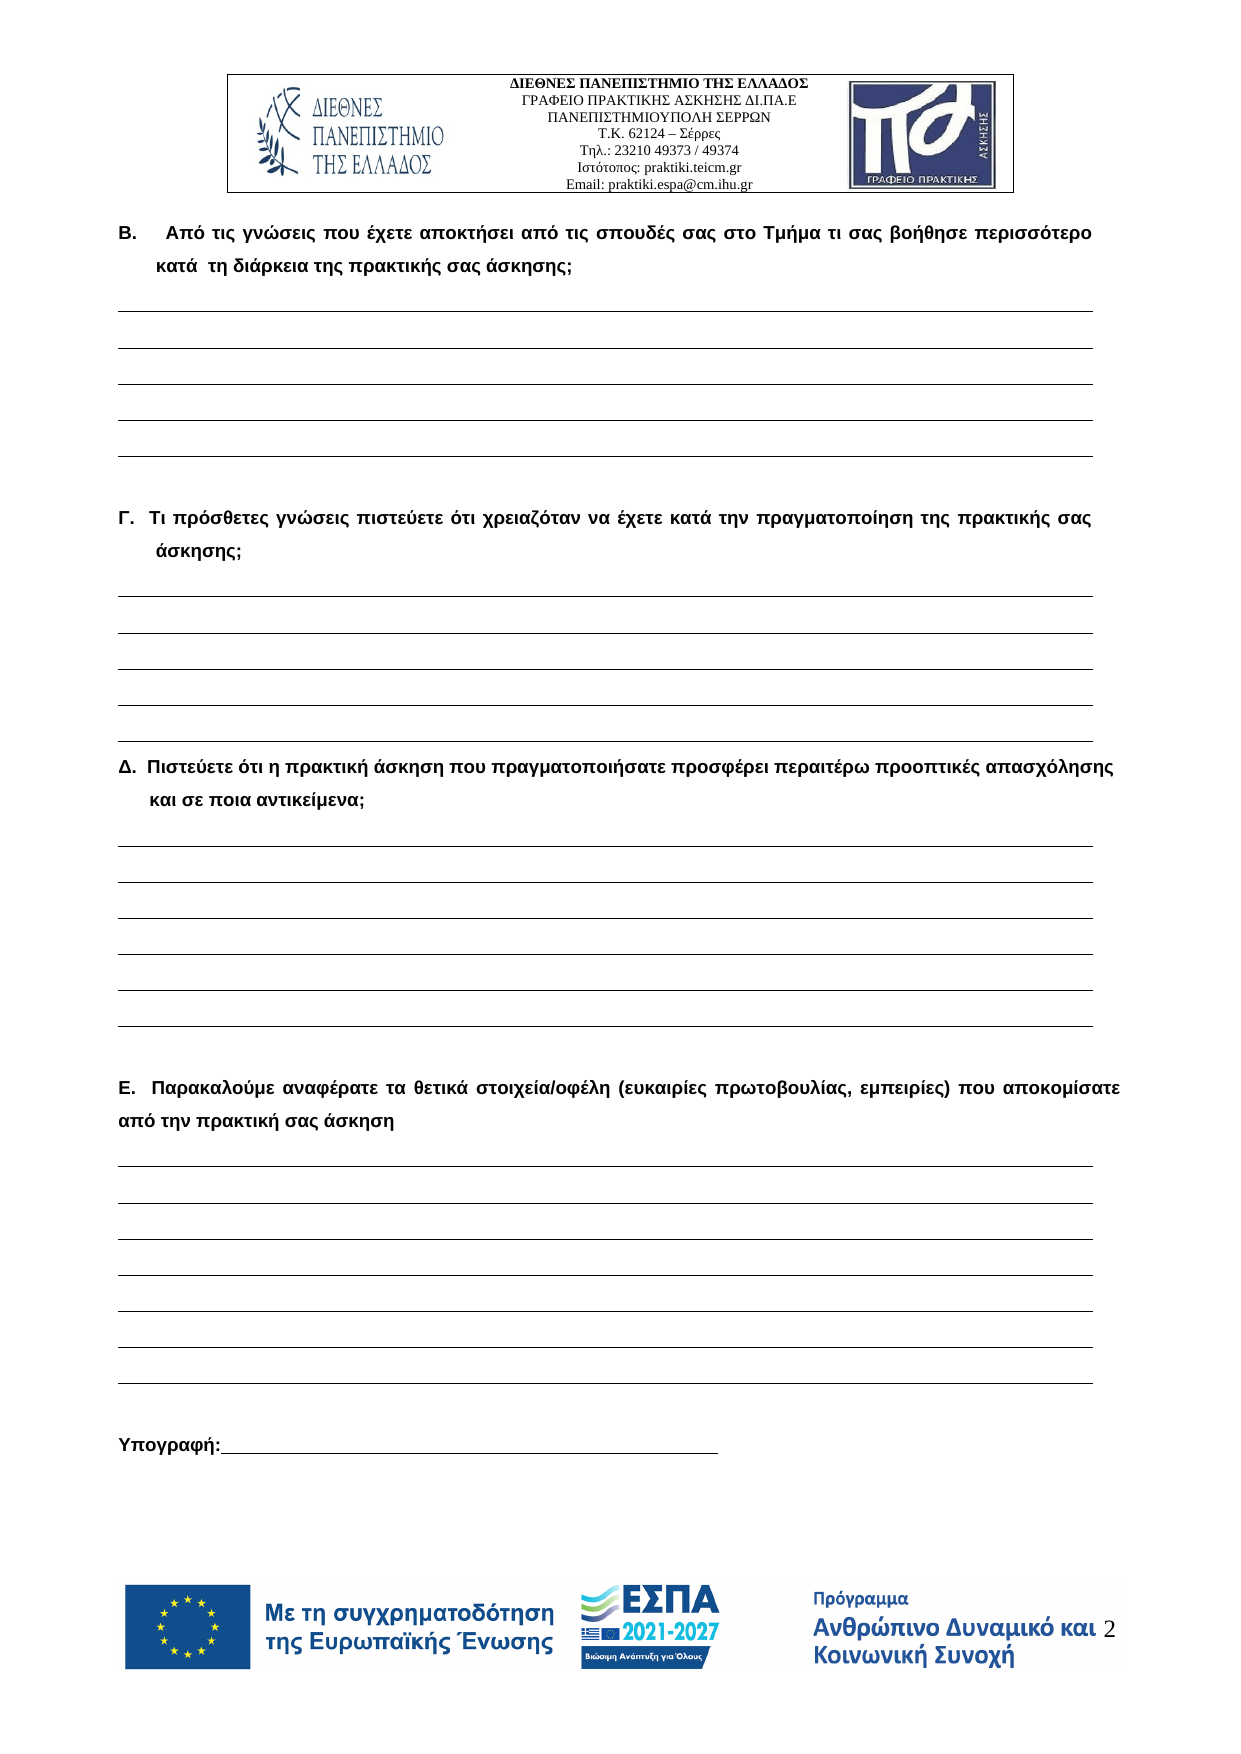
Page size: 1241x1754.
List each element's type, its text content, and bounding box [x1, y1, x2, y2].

subtitle και σε ποια αντικείμενα; [118, 788, 1122, 810]
text Γ. Τι πρόσθετες γνώσεις πιστεύετε ότι χρειαζόταν να έχετε κατά την πραγματοποίηση της πρακτικής σας άσκησης; [118, 507, 1093, 561]
subtitle Δ. Πιστεύετε ότι η πρακτική άσκηση που πραγματοποιήσατε προσφέρει περαιτέρω προοπτικές απασχόλησης [118, 756, 1122, 778]
picture [118, 1576, 1122, 1672]
text Υπογραφή: [118, 1434, 1122, 1456]
picture [240, 75, 460, 189]
picture [846, 80, 997, 191]
subtitle Ε. Παρακαλούμε αναφέρατε τα θετικά στοιχεία/οφέλη (ευκαιρίες πρωτοβουλίας, εμπειρίες) που αποκομίσατε από την πρακτική σας άσκηση [118, 1077, 1122, 1131]
text Β. Από τις γνώσεις που έχετε αποκτήσει από τις σπουδές σας στο Τμήμα τι σας βοήθησε περισσότερο κατά τη διάρκεια της πρακτικής σας άσκησης; [118, 222, 1093, 276]
